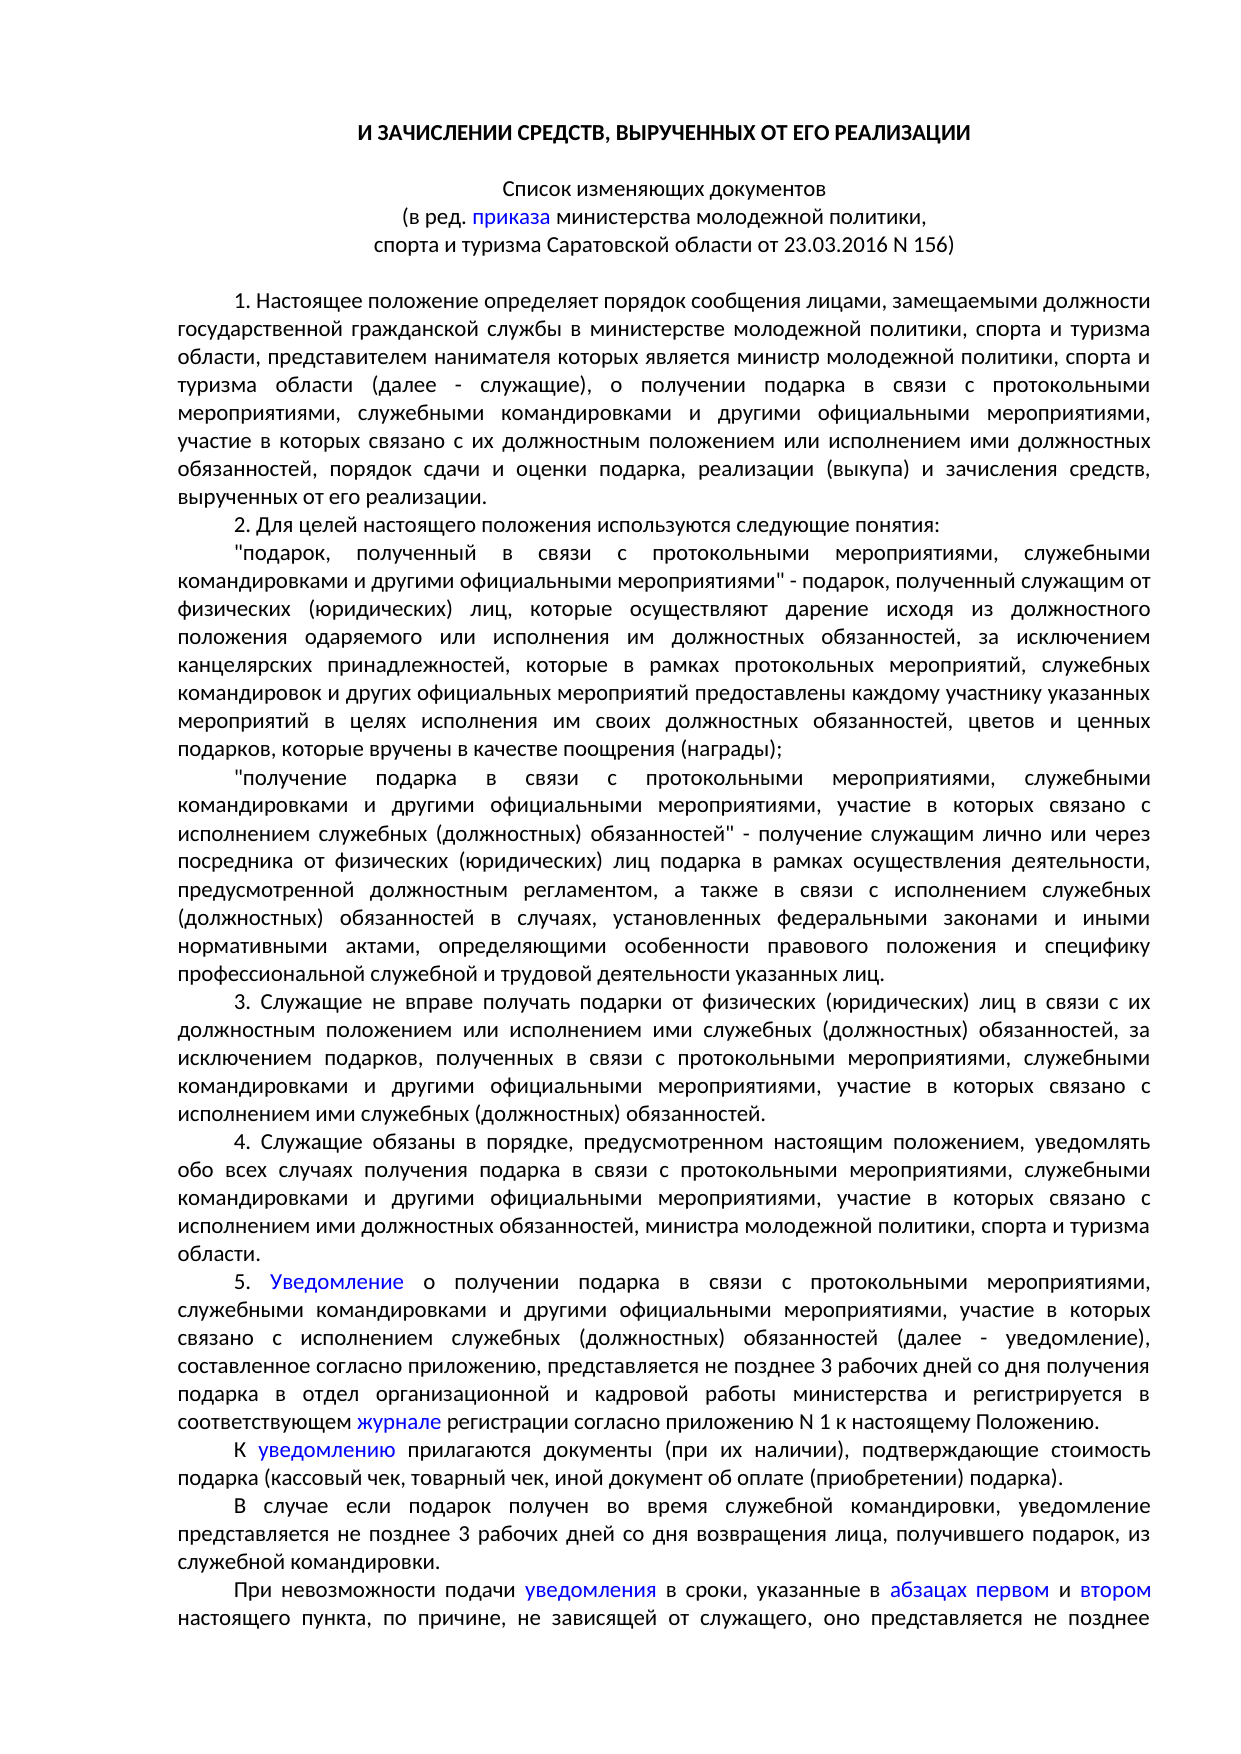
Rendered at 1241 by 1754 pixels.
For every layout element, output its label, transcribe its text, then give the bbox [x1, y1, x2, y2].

text (в ред. приказа министерства молодежной политики, [177, 202, 1152, 230]
text Список изменяющих документов [177, 174, 1152, 202]
text 1. Настоящее положение определяет порядок сообщения лицами, замещаемыми должности государственной гражданской службы в министерстве молодежной политики, спорта и туризма области, представителем нанимателя которых является министр молодежной политики, спорта и туризма области (далее - служащие), о получении подарка в связи с протокольными мероприятиями, служебными командировками и другими официальными мероприятиями, участие в которых связано с их должностным положением или исполнением ими должностных обязанностей, порядок сдачи и оценки подарка, реализации (выкупа) и зачисления средств, вырученных от его реализации. [177, 286, 1152, 510]
text 5. Уведомление о получении подарка в связи с протокольными мероприятиями, служебными командировками и другими официальными мероприятиями, участие в которых связано с исполнением служебных (должностных) обязанностей (далее - уведомление), составленное согласно приложению, представляется не позднее 3 рабочих дней со дня получения подарка в отдел организационной и кадровой работы министерства и регистрируется в соответствующем журнале регистрации согласно приложению N 1 к настоящему Положению. [177, 1267, 1152, 1435]
text 3. Служащие не вправе получать подарки от физических (юридических) лиц в связи с их должностным положением или исполнением ими служебных (должностных) обязанностей, за исключением подарков, полученных в связи с протокольными мероприятиями, служебными командировками и другими официальными мероприятиями, участие в которых связано с исполнением ими служебных (должностных) обязанностей. [177, 987, 1152, 1127]
text В случае если подарок получен во время служебной командировки, уведомление представляется не позднее 3 рабочих дней со дня возвращения лица, получившего подарок, из служебной командировки. [177, 1491, 1152, 1575]
text "подарок, полученный в связи с протокольными мероприятиями, служебными командировками и другими официальными мероприятиями" - подарок, полученный служащим от физических (юридических) лиц, которые осуществляют дарение исходя из должностного положения одаряемого или исполнения им должностных обязанностей, за исключением канцелярских принадлежностей, которые в рамках протокольных мероприятий, служебных командировок и других официальных мероприятий предоставлены каждому участнику указанных мероприятий в целях исполнения им своих должностных обязанностей, цветов и ценных подарков, которые вручены в качестве поощрения (награды); [177, 538, 1152, 763]
text 2. Для целей настоящего положения используются следующие понятия: [177, 510, 1152, 538]
text К уведомлению прилагаются документы (при их наличии), подтверждающие стоимость подарка (кассовый чек, товарный чек, иной документ об оплате (приобретении) подарка). [177, 1435, 1152, 1491]
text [177, 1575, 1152, 1631]
title И ЗАЧИСЛЕНИИ СРЕДСТВ, ВЫРУЧЕННЫХ ОТ ЕГО РЕАЛИЗАЦИИ [177, 118, 1152, 146]
text спорта и туризма Саратовской области от 23.03.2016 N 156) [177, 230, 1152, 258]
text 4. Служащие обязаны в порядке, предусмотренном настоящим положением, уведомлять обо всех случаях получения подарка в связи с протокольными мероприятиями, служебными командировками и другими официальными мероприятиями, участие в которых связано с исполнением ими должностных обязанностей, министра молодежной политики, спорта и туризма области. [177, 1127, 1152, 1267]
text "получение подарка в связи с протокольными мероприятиями, служебными командировками и другими официальными мероприятиями, участие в которых связано с исполнением служебных (должностных) обязанностей" - получение служащим лично или через посредника от физических (юридических) лиц подарка в рамках осуществления деятельности, предусмотренной должностным регламентом, а также в связи с исполнением служебных (должностных) обязанностей в случаях, установленных федеральными законами и иными нормативными актами, определяющими особенности правового положения и специфику профессиональной служебной и трудовой деятельности указанных лиц. [177, 763, 1152, 987]
